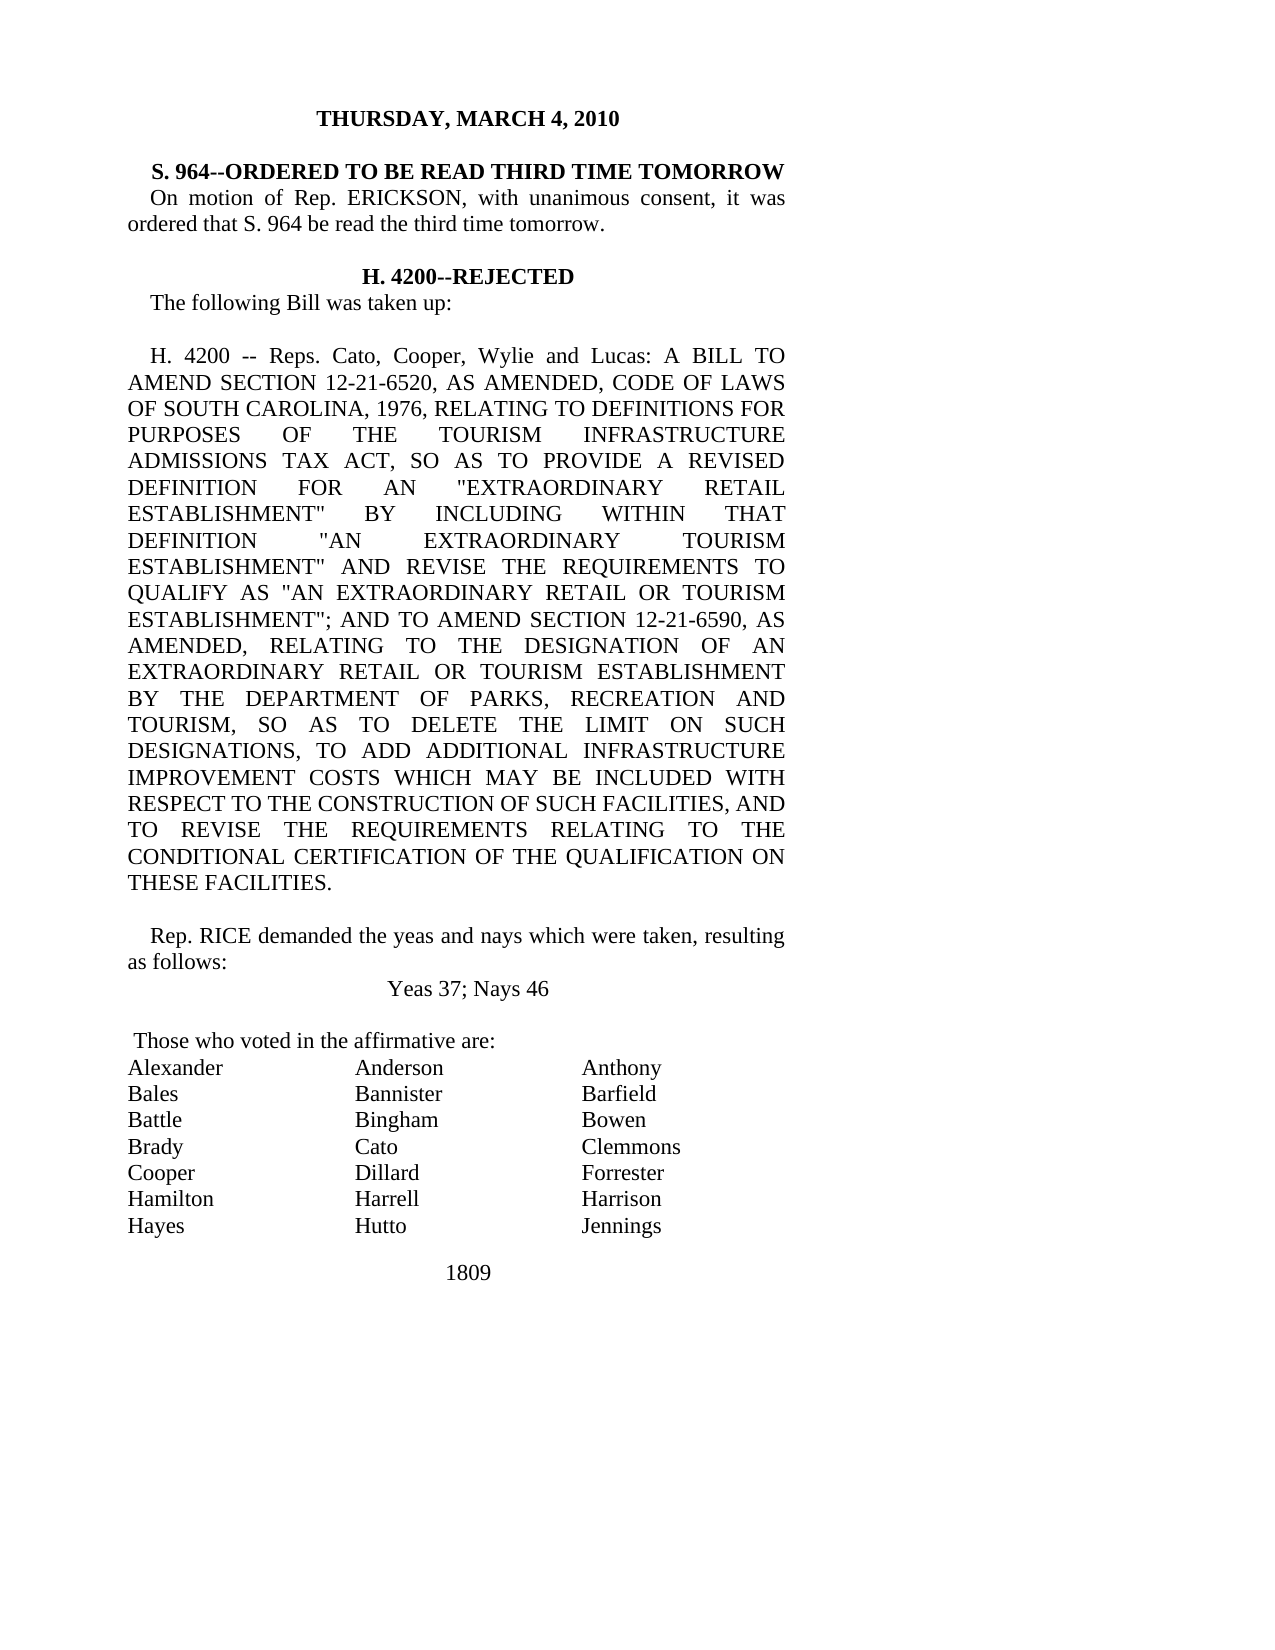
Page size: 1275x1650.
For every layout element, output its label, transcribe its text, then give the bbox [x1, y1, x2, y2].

table_cell Bowen [570, 1106, 797, 1133]
table_cell Cato [343, 1133, 570, 1159]
table_cell Barfield [570, 1080, 797, 1106]
table_cell Bannister [343, 1080, 570, 1106]
table_cell Hayes [116, 1212, 343, 1238]
table_cell Bingham [343, 1106, 570, 1133]
text Yeas 37; Nays 46 [127, 975, 786, 1001]
table_cell Brady [116, 1133, 343, 1159]
text On motion of Rep. ERICKSON, with unanimous consent, it was ordered that S. 964 be read the third time tomorrow. [127, 184, 786, 237]
table_cell Hutto [343, 1212, 570, 1238]
text S. 964--ORDERED TO BE READ THIRD TIME TOMORROW [127, 158, 786, 184]
table_cell Battle [116, 1106, 343, 1133]
table_cell Clemmons [570, 1133, 797, 1159]
table_cell Harrell [343, 1186, 570, 1212]
table_header Alexander [116, 1054, 343, 1080]
table_cell Cooper [116, 1159, 343, 1186]
table_cell Jennings [570, 1212, 797, 1238]
table_cell Dillard [343, 1159, 570, 1186]
table_header Anthony [570, 1054, 797, 1080]
table_cell Harrison [570, 1186, 797, 1212]
table_cell Bales [116, 1080, 343, 1106]
table_cell Forrester [570, 1159, 797, 1186]
text Rep. RICE demanded the yeas and nays which were taken, resulting as follows: [127, 922, 786, 975]
table_header Anderson [343, 1054, 570, 1080]
text H. 4200--REJECTED [127, 263, 786, 289]
text The following Bill was taken up: [127, 289, 786, 316]
text Those who voted in the affirmative are: [127, 1027, 786, 1054]
text H. 4200 -- Reps. Cato, Cooper, Wylie and Lucas: A BILL TO AMEND SECTION 12-21-6520, AS AMENDED, CODE OF LAWS OF SOUTH CAROLINA, 1976, RELATING TO DEFINITIONS FOR PURPOSES OF THE TOURISM INFRASTRUCTURE ADMISSIONS TAX ACT, SO AS TO PROVIDE A REVISED DEFINITION FOR AN "EXTRAORDINARY RETAIL ESTABLISHMENT" BY INCLUDING WITHIN THAT DEFINITION "AN EXTRAORDINARY TOURISM ESTABLISHMENT" AND REVISE THE REQUIREMENTS TO QUALIFY AS "AN EXTRAORDINARY RETAIL OR TOURISM ESTABLISHMENT"; AND TO AMEND SECTION 12-21-6590, AS AMENDED, RELATING TO THE DESIGNATION OF AN EXTRAORDINARY RETAIL OR TOURISM ESTABLISHMENT BY THE DEPARTMENT OF PARKS, RECREATION AND TOURISM, SO AS TO DELETE THE LIMIT ON SUCH DESIGNATIONS, TO ADD ADDITIONAL INFRASTRUCTURE IMPROVEMENT COSTS WHICH MAY BE INCLUDED WITH RESPECT TO THE CONSTRUCTION OF SUCH FACILITIES, AND TO REVISE THE REQUIREMENTS RELATING TO THE CONDITIONAL CERTIFICATION OF THE QUALIFICATION ON THESE FACILITIES. [127, 342, 786, 896]
table_cell Hamilton [116, 1186, 343, 1212]
